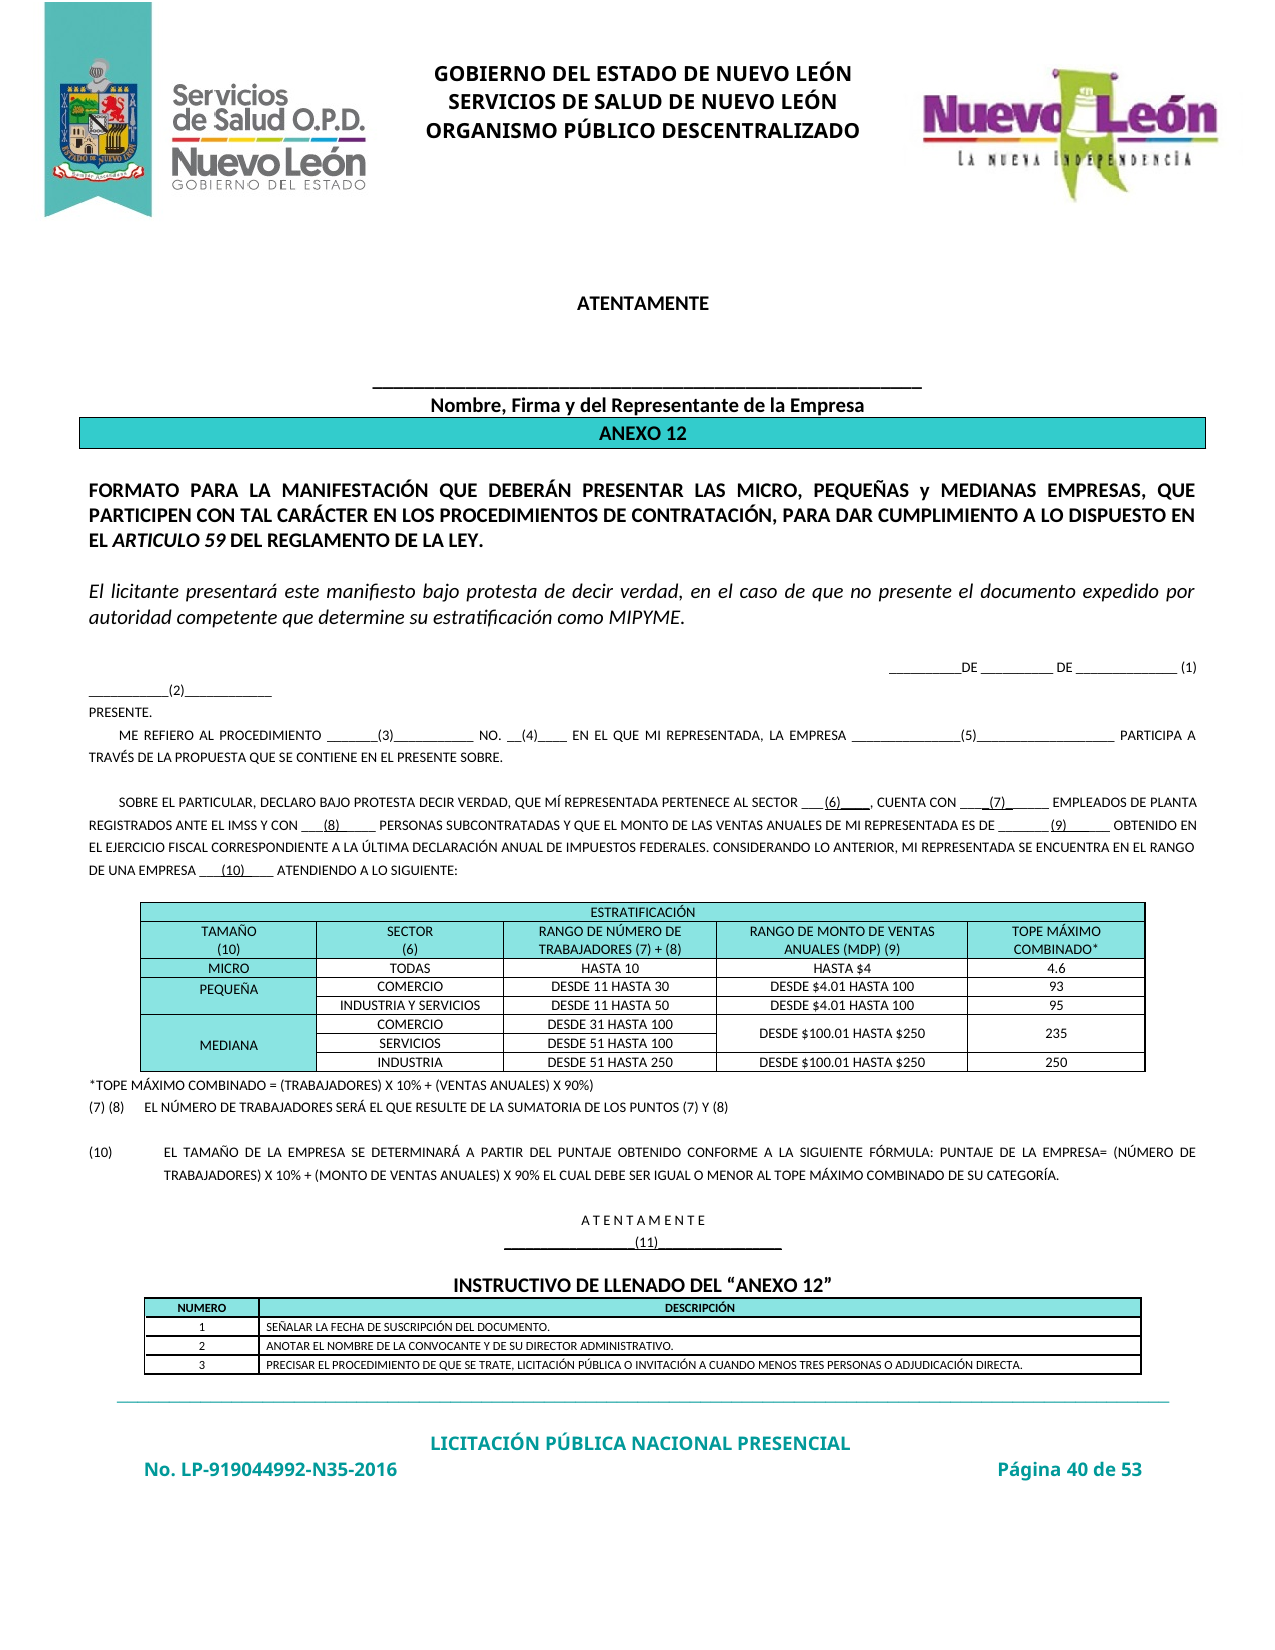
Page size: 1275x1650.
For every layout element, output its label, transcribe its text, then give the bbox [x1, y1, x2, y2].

table_header DESCRIPCIÓN [260, 1299, 1140, 1316]
table_cell 3 [145, 1355, 258, 1373]
table_cell INDUSTRIA [317, 1053, 503, 1071]
table_cell 4.6 [968, 959, 1144, 977]
table_cell 95 [968, 997, 1144, 1014]
text El licitante presentará este manifiesto bajo protesta de decir verdad, en el caso de que no presente el documento expedido por autoridad competente que determine su estratificación como MIPYME. [89, 578, 1197, 629]
text __________________(11)_________________ [89, 1229, 1197, 1252]
table_cell PEQUEÑA [141, 978, 316, 1014]
text ATENTAMENTE [89, 290, 1197, 316]
text _____________________________________________________ [89, 366, 1207, 392]
table_header NUMERO [145, 1299, 258, 1316]
table_cell RANGO DE NÚMERO DE TRABAJADORES (7) + (8) [504, 922, 716, 958]
text ME REFIERO AL PROCEDIMIENTO _______(3)___________ NO. __(4)____ EN EL QUE MI REPRESENTADA, LA EMPRESA _______________(5)___________________ PARTICIPA A TRAVÉS DE LA PROPUESTA QUE SE CONTIENE EN EL PRESENTE SOBRE. [89, 722, 1197, 767]
table_cell DESDE $100.01 HASTA $250 [717, 1015, 967, 1052]
table_cell MICRO [141, 959, 316, 977]
table_cell DESDE 51 HASTA 100 [504, 1034, 716, 1052]
table_cell DESDE $100.01 HASTA $250 [717, 1053, 967, 1071]
picture [15, 2, 1249, 229]
table_cell TOPE MÁXIMO COMBINADO* [968, 922, 1144, 958]
table_cell SEÑALAR LA FECHA DE SUSCRIPCIÓN DEL DOCUMENTO. [260, 1318, 1140, 1335]
table_cell DESDE 31 HASTA 100 [504, 1015, 716, 1033]
table_cell SECTOR (6) [317, 922, 503, 958]
text SOBRE EL PARTICULAR, DECLARO BAJO PROTESTA DECIR VERDAD, QUE MÍ REPRESENTADA PERTENECE AL SECTOR ___(6)____, CUENTA CON ____(7)______ EMPLEADOS DE PLANTA REGISTRADOS ANTE EL IMSS Y CON ___(8)_____ PERSONAS SUBCONTRATADAS Y QUE EL MONTO DE LAS VENTAS ANUALES DE MI REPRESENTADA ES DE _______(9)______ OBTENIDO EN EL EJERCICIO FISCAL CORRESPONDIENTE A LA ÚLTIMA DECLARACIÓN ANUAL DE IMPUESTOS FEDERALES. CONSIDERANDO LO ANTERIOR, MI REPRESENTADA SE ENCUENTRA EN EL RANGO DE UNA EMPRESA ___(10)____ ATENDIENDO A LO SIGUIENTE: [89, 790, 1197, 880]
list EL TAMAÑO DE LA EMPRESA SE DETERMINARÁ A PARTIR DEL PUNTAJE OBTENIDO CONFORME A LA SIGUIENTE FÓRMULA: PUNTAJE DE LA EMPRESA= (NÚMERO DE TRABAJADORES) X 10% + (MONTO DE VENTAS ANUALES) X 90% EL CUAL DEBE SER IGUAL O MENOR AL TOPE MÁXIMO COMBINADO DE SU CATEGORÍA. [89, 1139, 1197, 1184]
table_cell 2 [145, 1336, 258, 1354]
table_cell 235 [968, 1015, 1144, 1052]
table_cell HASTA $4 [717, 959, 967, 977]
text *TOPE MÁXIMO COMBINADO = (TRABAJADORES) X 10% + (VENTAS ANUALES) X 90%) [89, 1072, 1197, 1094]
table_cell PRECISAR EL PROCEDIMIENTO DE QUE SE TRATE, LICITACIÓN PÚBLICA O INVITACIÓN A CUANDO MENOS TRES PERSONAS O ADJUDICACIÓN DIRECTA. [260, 1356, 1140, 1373]
text FORMATO PARA LA MANIFESTACIÓN QUE DEBERÁN PRESENTAR LAS MICRO, PEQUEÑAS y MEDIANAS EMPRESAS, QUE PARTICIPEN CON TAL CARÁCTER EN LOS PROCEDIMIENTOS DE CONTRATACIÓN, PARA DAR CUMPLIMIENTO A LO DISPUESTO EN EL ARTICULO 59 DEL REGLAMENTO DE LA LEY. [89, 477, 1197, 553]
table_cell TODAS [317, 959, 503, 977]
table_cell ANOTAR EL NOMBRE DE LA CONVOCANTE Y DE SU DIRECTOR ADMINISTRATIVO. [260, 1337, 1140, 1354]
table_cell HASTA 10 [504, 959, 716, 977]
text INSTRUCTIVO DE LLENADO DEL “ANEXO 12” [89, 1274, 1197, 1297]
text Nombre, Firma y del Representante de la Empresa [89, 392, 1207, 417]
text __________DE __________ DE ______________ (1) [89, 655, 1197, 677]
text (7) (8) EL NÚMERO DE TRABAJADORES SERÁ EL QUE RESULTE DE LA SUMATORIA DE LOS PUNTOS (7) Y (8) [89, 1094, 1197, 1117]
text ___________(2)____________ PRESENTE. [89, 677, 1197, 722]
table_cell DESDE $4.01 HASTA 100 [717, 997, 967, 1014]
table_cell INDUSTRIA Y SERVICIOS [317, 997, 503, 1014]
text ANEXO 12 [80, 418, 1205, 448]
table_cell DESDE 11 HASTA 50 [504, 997, 716, 1014]
text A T E N T A M E N T E [89, 1207, 1197, 1229]
table_header ESTRATIFICACIÓN [141, 903, 1144, 921]
table_cell COMERCIO [317, 1015, 503, 1033]
table_cell DESDE 11 HASTA 30 [504, 978, 716, 996]
table_cell 93 [968, 978, 1144, 996]
table_cell 1 [145, 1317, 258, 1335]
table_cell COMERCIO [317, 978, 503, 996]
table_cell DESDE $4.01 HASTA 100 [717, 978, 967, 996]
table_cell RANGO DE MONTO DE VENTAS ANUALES (MDP) (9) [717, 922, 967, 958]
table_cell SERVICIOS [317, 1034, 503, 1052]
table_cell TAMAÑO (10) [141, 922, 316, 958]
table_cell DESDE 51 HASTA 250 [504, 1053, 716, 1071]
table_cell 250 [968, 1053, 1144, 1071]
table_cell MEDIANA [141, 1015, 316, 1071]
